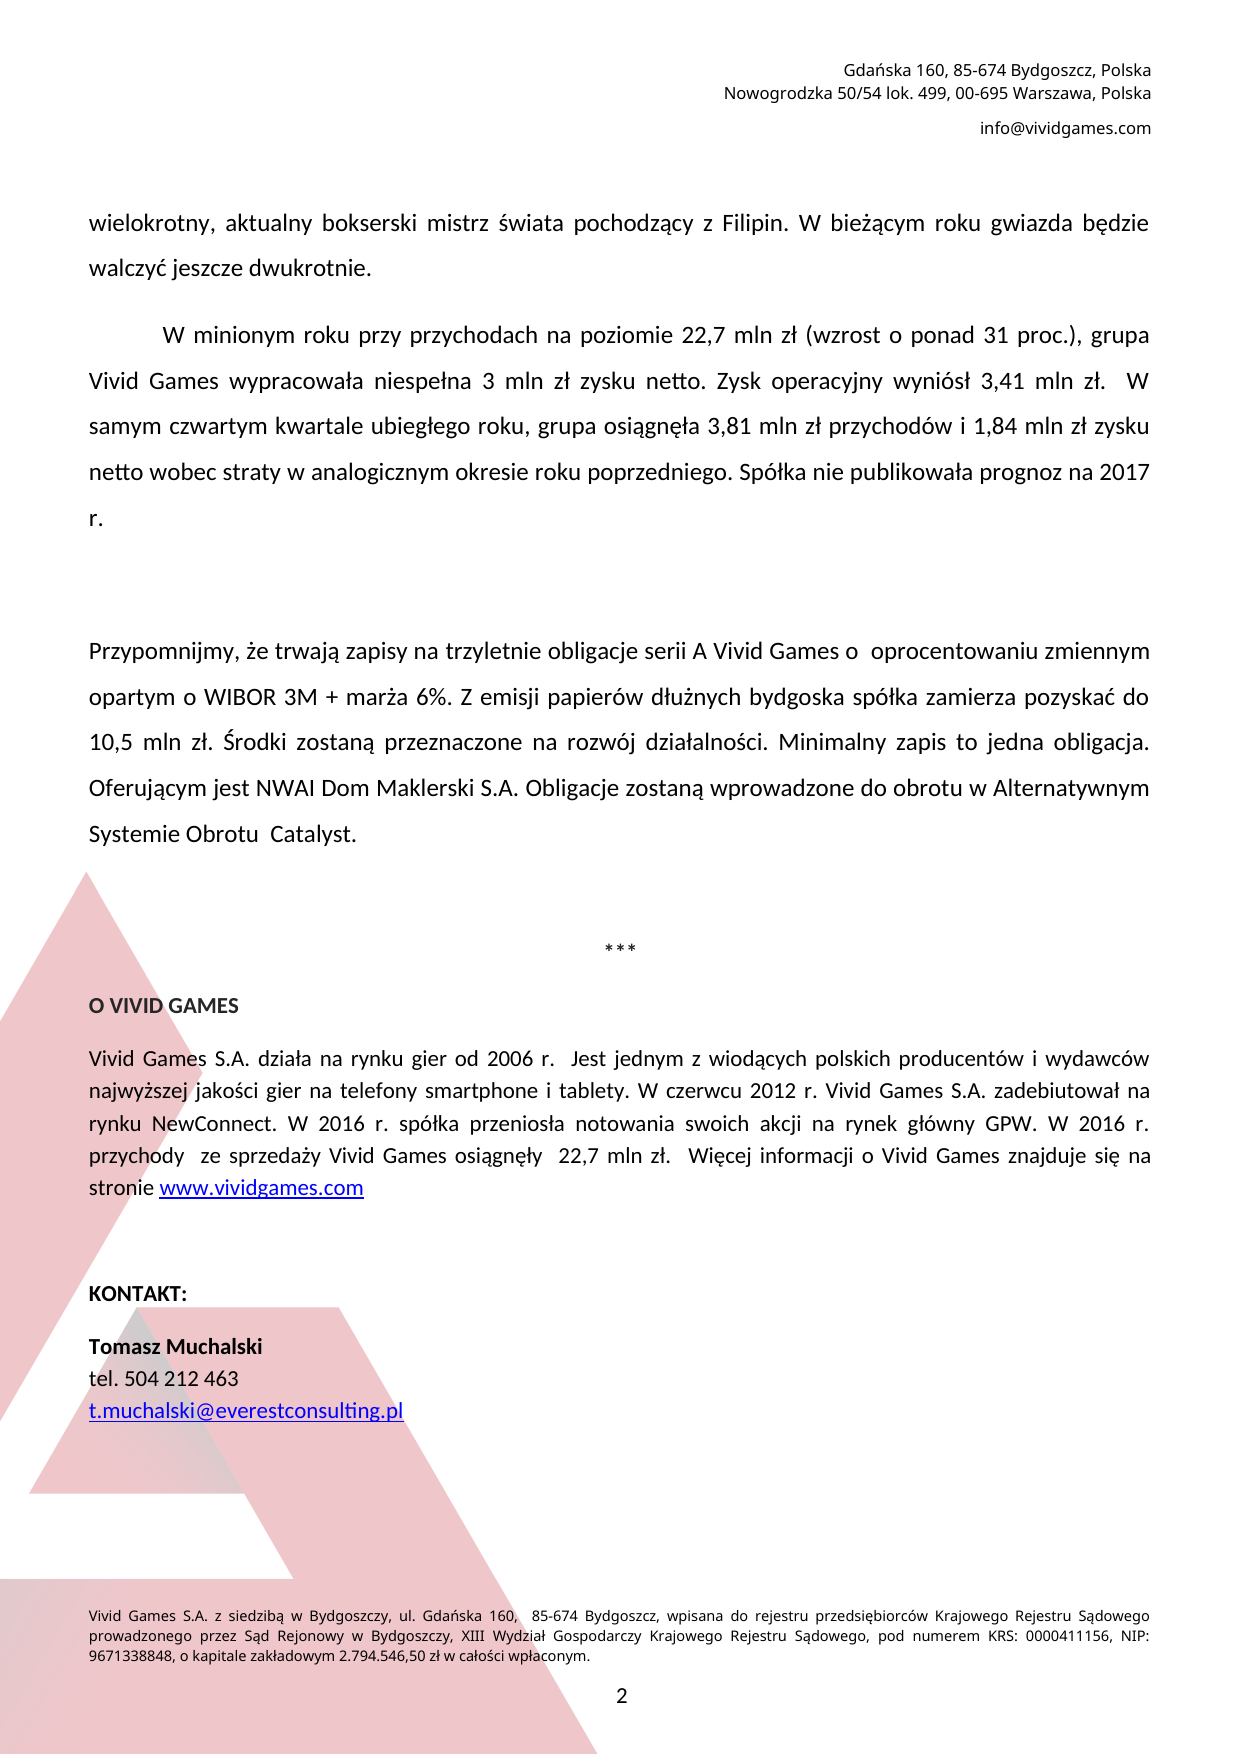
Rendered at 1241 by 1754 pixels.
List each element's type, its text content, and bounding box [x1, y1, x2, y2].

text Tomasz Muchalski tel. 504 212 463 t.muchalski@everestconsulting.pl [89, 1332, 1152, 1425]
text O VIVID GAMES [89, 991, 1152, 1019]
text W minionym roku przy przychodach na poziomie 22,7 mln zł (wzrost o ponad 31 proc.), grupa Vivid Games wypracowała niespełna 3 mln zł zysku netto. Zysk operacyjny wyniósł 3,41 mln zł. W samym czwartym kwartale ubiegłego roku, grupa osiągnęła 3,81 mln zł przychodów i 1,84 mln zł zysku netto wobec straty w analogicznym okresie roku poprzedniego. Spółka nie publikowała prognoz na 2017 r. [89, 319, 1152, 532]
text Vivid Games S.A. działa na rynku gier od 2006 r. Jest jednym z wiodących polskich producentów i wydawców najwyższej jakości gier na telefony smartphone i tablety. W czerwcu 2012 r. Vivid Games S.A. zadebiutował na rynku NewConnect. W 2016 r. spółka przeniosła notowania swoich akcji na rynek główny GPW. W 2016 r. przychody ze sprzedaży Vivid Games osiągnęły 22,7 mln zł. Więcej informacji o Vivid Games znajduje się na stronie www.vividgames.com [89, 1044, 1152, 1201]
picture [0, 14, 1241, 1754]
text Przypomnijmy, że trwają zapisy na trzyletnie obligacje serii A Vivid Games o oprocentowaniu zmiennym opartym o WIBOR 3M + marża 6%. Z emisji papierów dłużnych bydgoska spółka zamierza pozyskać do 10,5 mln zł. Środki zostaną przeznaczone na rozwój działalności. Minimalny zapis to jedna obligacja. Oferującym jest NWAI Dom Maklerski S.A. Obligacje zostaną wprowadzone do obrotu w Alternatywnym Systemie Obrotu Catalyst. [89, 635, 1152, 848]
text *** [89, 938, 1152, 966]
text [89, 207, 1152, 283]
text KONTAKT: [89, 1279, 1152, 1307]
